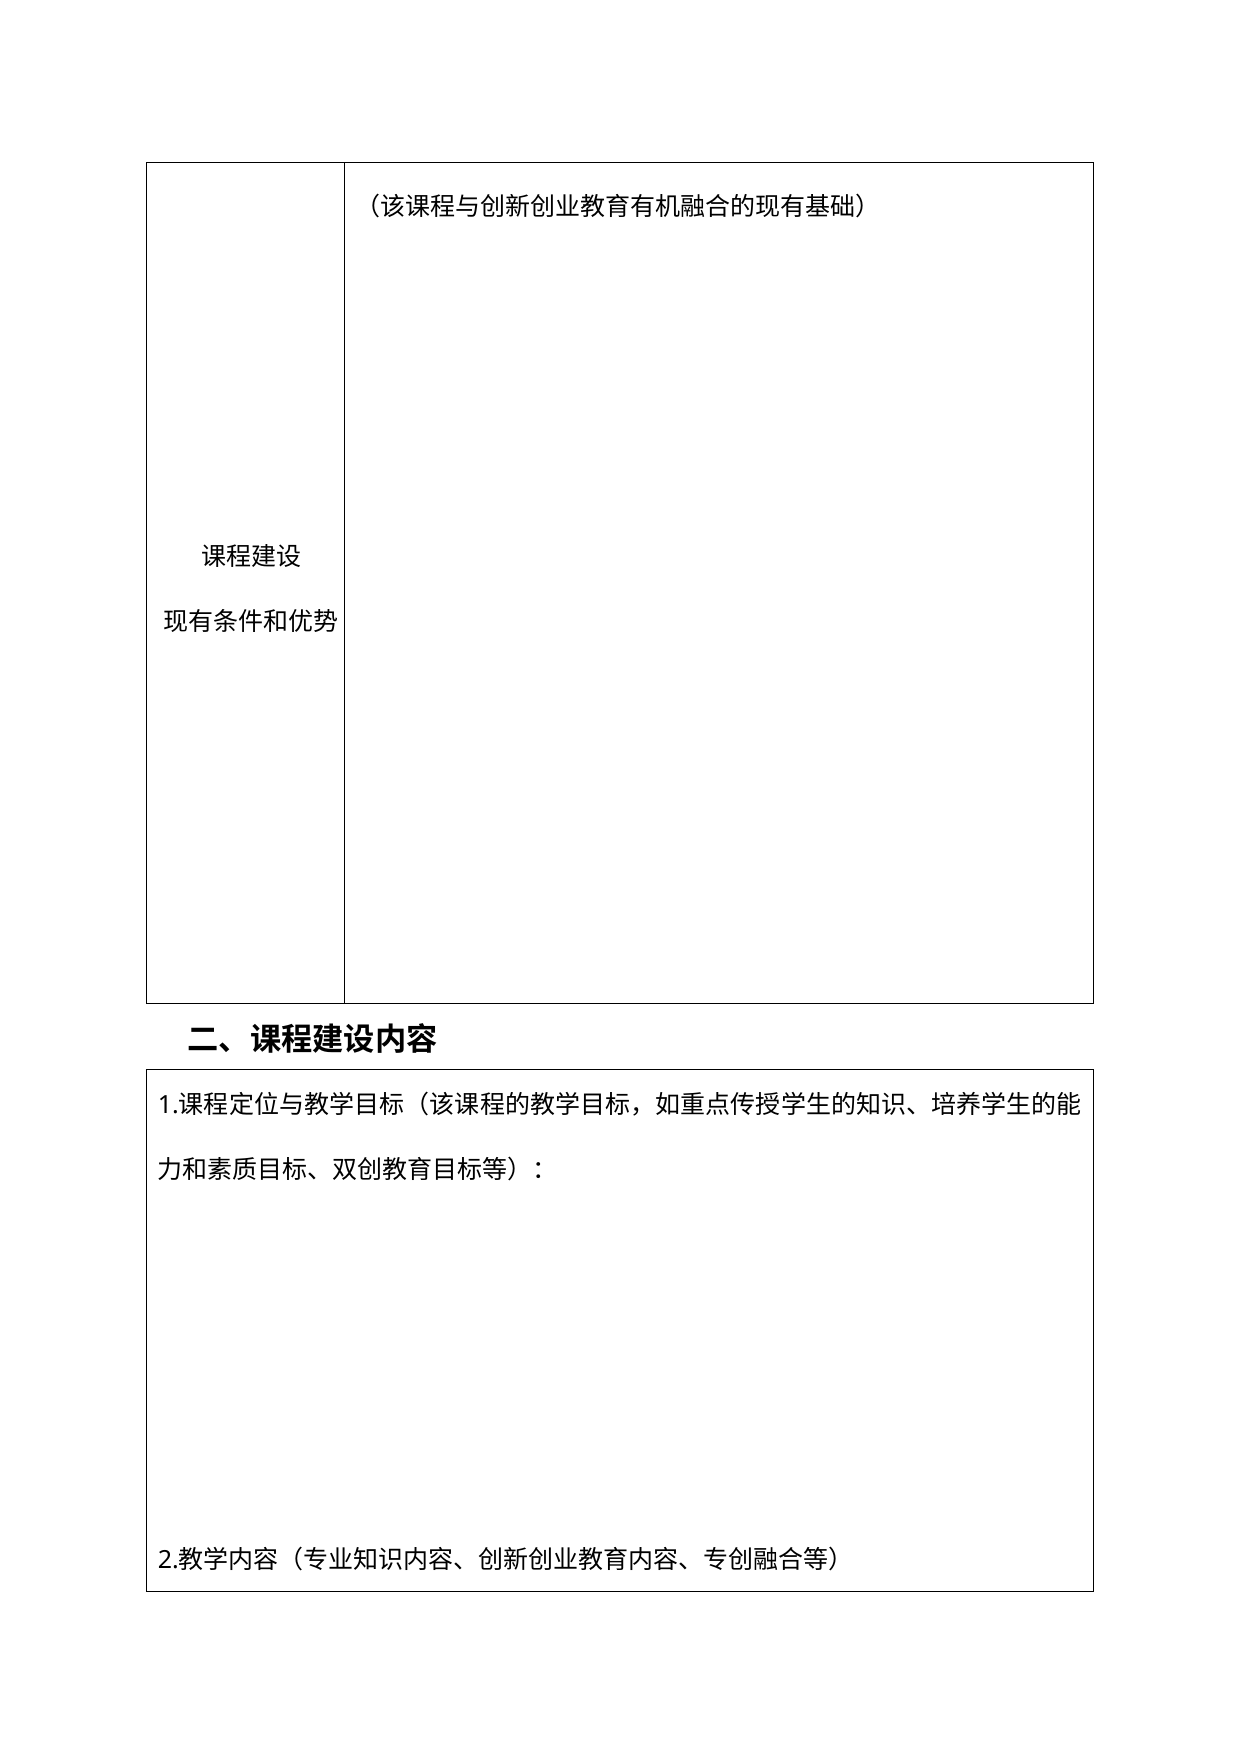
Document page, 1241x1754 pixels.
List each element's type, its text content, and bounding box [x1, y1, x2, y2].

table_cell 课程建设 现有条件和优势 [147, 163, 344, 1003]
text 二、课程建设内容 [187, 1004, 1053, 1069]
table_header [147, 1070, 1093, 1591]
table_cell （该课程与创新创业教育有机融合的现有基础） [345, 163, 1093, 1003]
